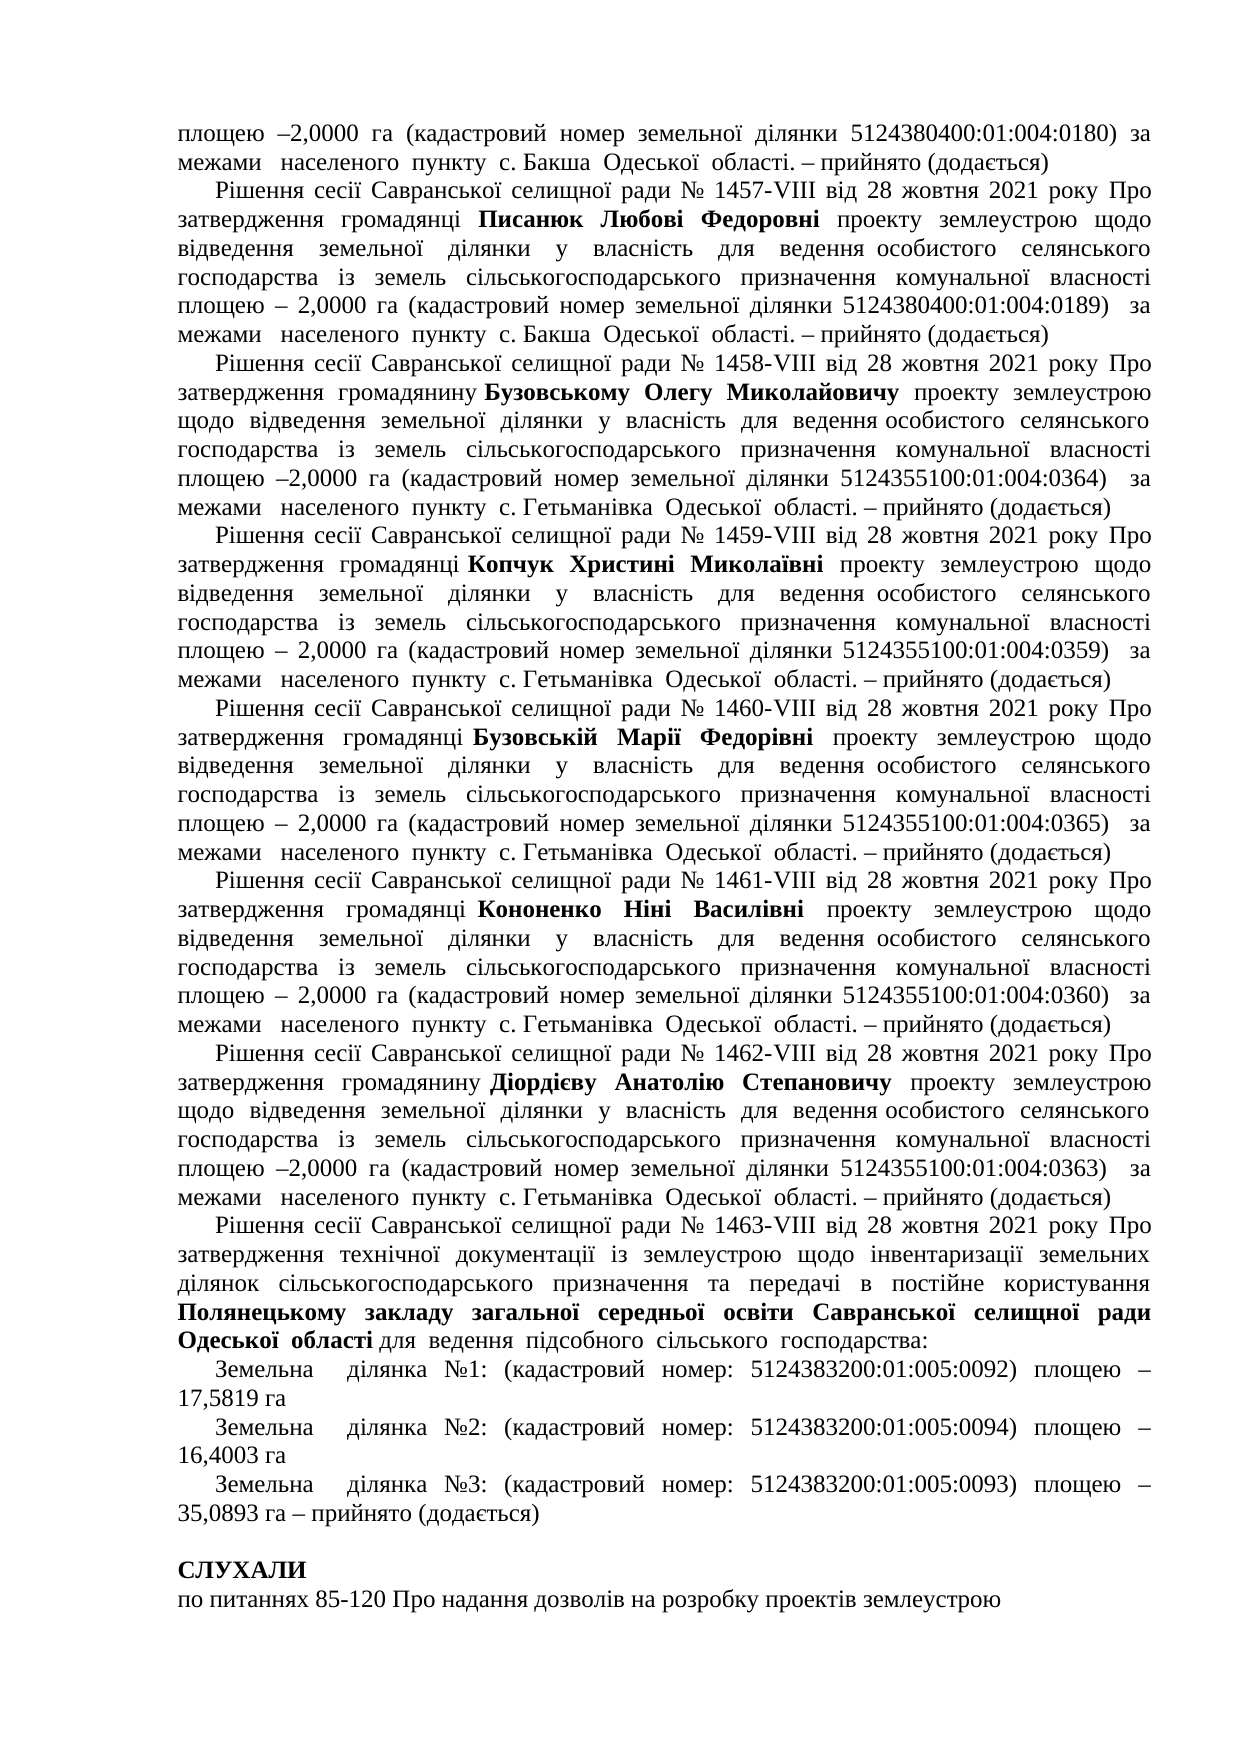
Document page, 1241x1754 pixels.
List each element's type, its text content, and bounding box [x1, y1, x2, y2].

text Рішення сесії Савранської селищної ради № 1458-VІІІ від 28 жовтня 2021 року Про затвердження громадянину Бузовському Олегу Миколайовичу проекту землеустрою щодо відведення земельної ділянки у власність для ведення особистого селянського господарства із земель сільськогосподарського призначення комунальної власності площею –2,0000 га (кадастровий номер земельної ділянки 5124355100:01:004:0364) за межами населеного пункту с. Гетьманівка Одеської області. – прийнято (додається) [177, 348, 1152, 521]
text Земельна ділянка №1: (кадастровий номер: 5124383200:01:005:0092) площею – 17,5819 га [177, 1354, 1152, 1412]
text Рішення сесії Савранської селищної ради № 1463-VІІІ від 28 жовтня 2021 року Про затвердження технічної документації із землеустрою щодо інвентаризації земельних ділянок сільськогосподарського призначення та передачі в постійне користування Полянецькому закладу загальної середньої освіти Савранської селищної ради Одеської області для ведення підсобного сільського господарства: [177, 1211, 1152, 1354]
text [177, 118, 1152, 176]
text Рішення сесії Савранської селищної ради № 1461-VІІІ від 28 жовтня 2021 року Про затвердження громадянці Кононенко Ніні Василівні проекту землеустрою щодо відведення земельної ділянки у власність для ведення особистого селянського господарства із земель сільськогосподарського призначення комунальної власності площею – 2,0000 га (кадастровий номер земельної ділянки 5124355100:01:004:0360) за межами населеного пункту с. Гетьманівка Одеської області. – прийнято (додається) [177, 866, 1152, 1038]
text Рішення сесії Савранської селищної ради № 1457-VІІІ від 28 жовтня 2021 року Про затвердження громадянці Писанюк Любові Федоровні проекту землеустрою щодо відведення земельної ділянки у власність для ведення особистого селянського господарства із земель сільськогосподарського призначення комунальної власності площею – 2,0000 га (кадастровий номер земельної ділянки 5124380400:01:004:0189) за межами населеного пункту с. Бакша Одеської області. – прийнято (додається) [177, 176, 1152, 348]
text СЛУХАЛИ [177, 1556, 1152, 1584]
text Рішення сесії Савранської селищної ради № 1459-VІІІ від 28 жовтня 2021 року Про затвердження громадянці Копчук Христині Миколаївні проекту землеустрою щодо відведення земельної ділянки у власність для ведення особистого селянського господарства із земель сільськогосподарського призначення комунальної власності площею – 2,0000 га (кадастровий номер земельної ділянки 5124355100:01:004:0359) за межами населеного пункту с. Гетьманівка Одеської області. – прийнято (додається) [177, 521, 1152, 693]
text Земельна ділянка №3: (кадастровий номер: 5124383200:01:005:0093) площею – 35,0893 га – прийнято (додається) [177, 1469, 1152, 1527]
text Рішення сесії Савранської селищної ради № 1462-VІІІ від 28 жовтня 2021 року Про затвердження громадянину Діордієву Анатолію Степановичу проекту землеустрою щодо відведення земельної ділянки у власність для ведення особистого селянського господарства із земель сільськогосподарського призначення комунальної власності площею –2,0000 га (кадастровий номер земельної ділянки 5124355100:01:004:0363) за межами населеного пункту с. Гетьманівка Одеської області. – прийнято (додається) [177, 1038, 1152, 1211]
text Рішення сесії Савранської селищної ради № 1460-VІІІ від 28 жовтня 2021 року Про затвердження громадянці Бузовській Марії Федорівні проекту землеустрою щодо відведення земельної ділянки у власність для ведення особистого селянського господарства із земель сільськогосподарського призначення комунальної власності площею – 2,0000 га (кадастровий номер земельної ділянки 5124355100:01:004:0365) за межами населеного пункту с. Гетьманівка Одеської області. – прийнято (додається) [177, 693, 1152, 866]
text по питаннях 85-120 Про надання дозволів на розробку проектів землеустрою [177, 1584, 1152, 1613]
text Земельна ділянка №2: (кадастровий номер: 5124383200:01:005:0094) площею – 16,4003 га [177, 1412, 1152, 1469]
